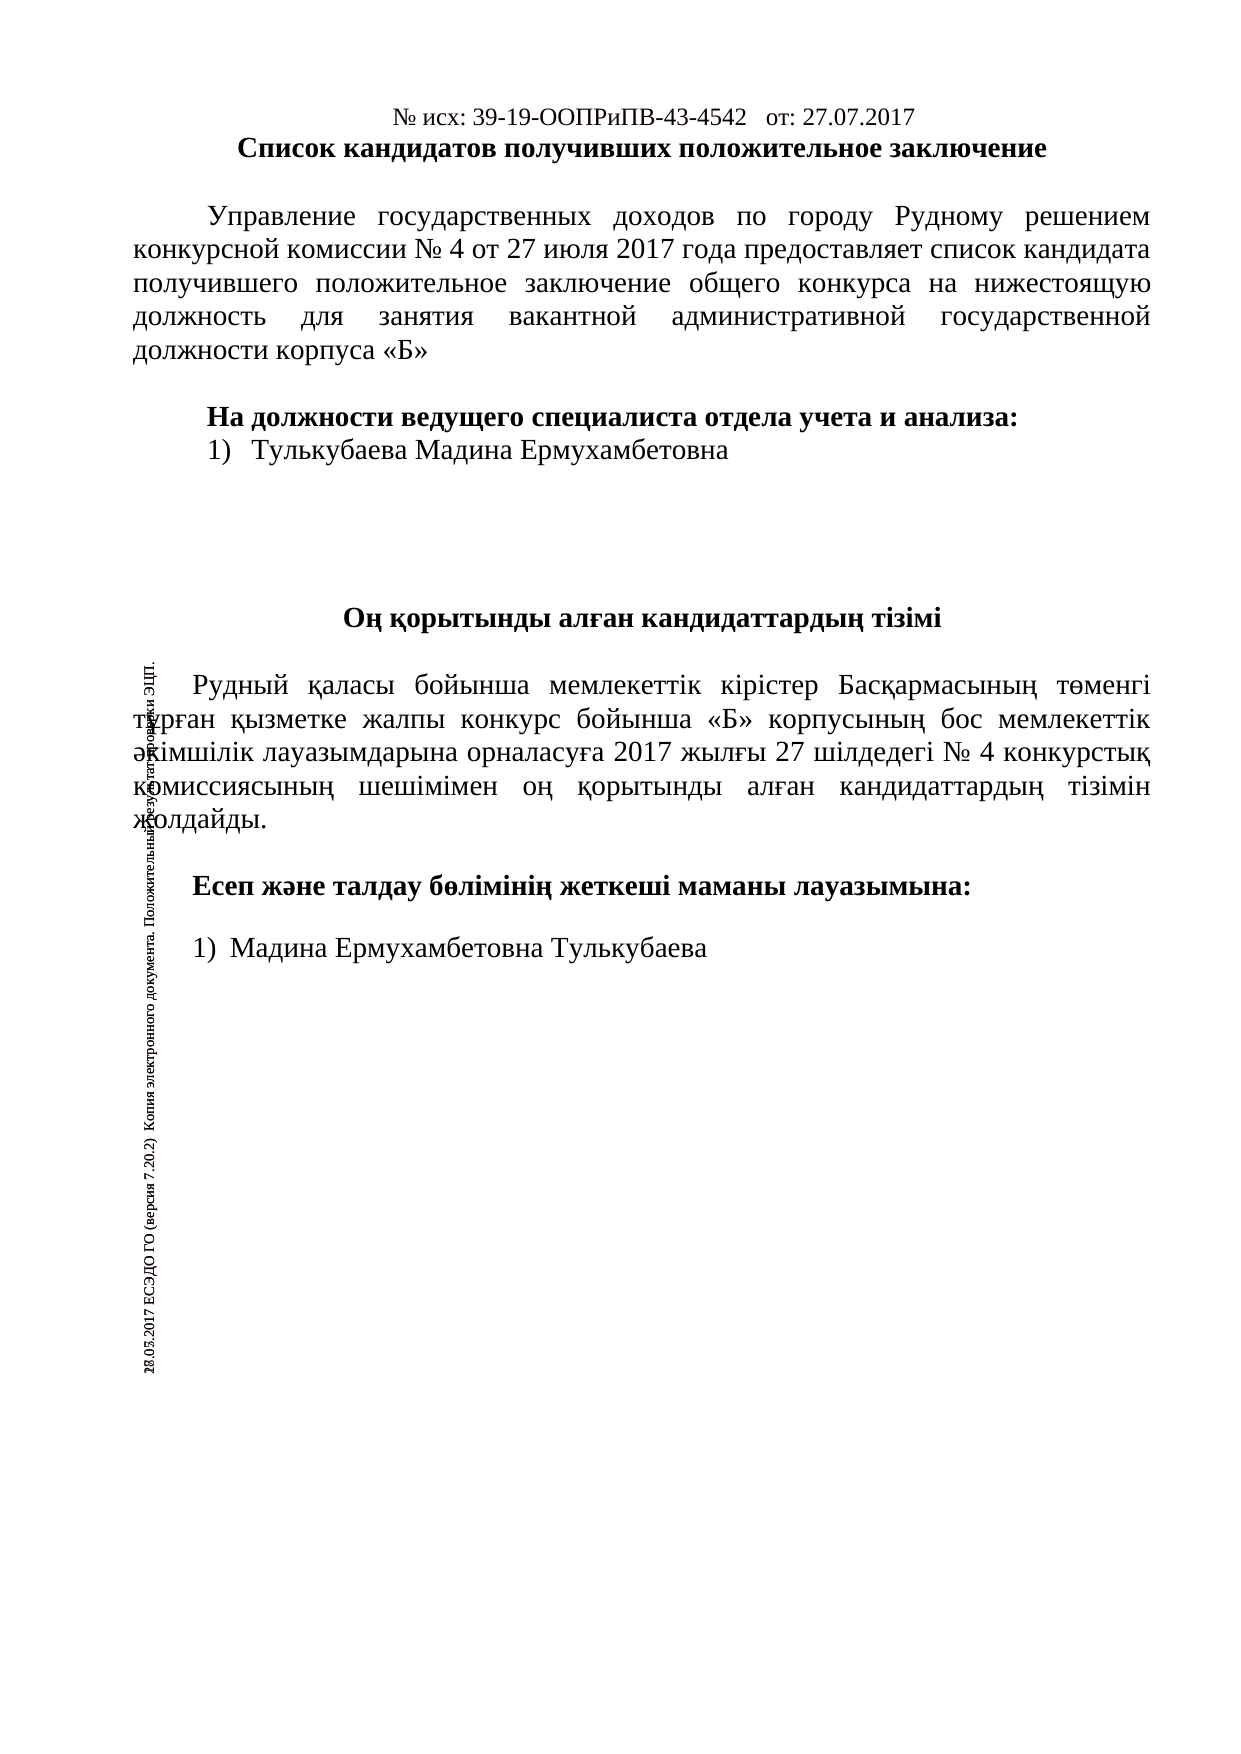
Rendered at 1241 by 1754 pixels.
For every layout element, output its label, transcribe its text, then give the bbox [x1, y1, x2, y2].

text Есеп және талдау бөлімінің жеткеші маманы лауазымына: [133, 868, 1152, 902]
text Управление государственных доходов по городу Рудному решением конкурсной комиссии № 4 от 27 июля 2017 года предоставляет список кандидата получившего положительное заключение общего конкурса на нижестоящую должность для занятия вакантной административной государственной должности корпуса «Б» [133, 198, 1152, 365]
text На должности ведущего специалиста отдела учета и анализа: [133, 399, 1152, 432]
list Тулькубаева Мадина Ермухамбетовна [207, 432, 1152, 466]
text Оң қорытынды алған кандидаттардың тізімі [133, 600, 1152, 634]
text Список кандидатов получивших положительное заключение [133, 131, 1152, 164]
table_header № исх: 39-19-ООПРиПВ-43-4542 от: 27.07.2017 [133, 102, 1174, 131]
list Мадина Ермухамбетовна Тулькубаева [192, 930, 1152, 964]
text Рудный қаласы бойынша мемлекеттік кірістер Басқармасының төменгі тұрған қызметке жалпы конкурс бойынша «Б» корпусының бос мемлекеттік әкімшілік лауазымдарына орналасуға 2017 жылғы 27 шілдедегі № 4 конкурстық комиссиясының шешімімен оң қорытынды алған кандидаттардың тізімін жолдайды. [133, 667, 1152, 835]
